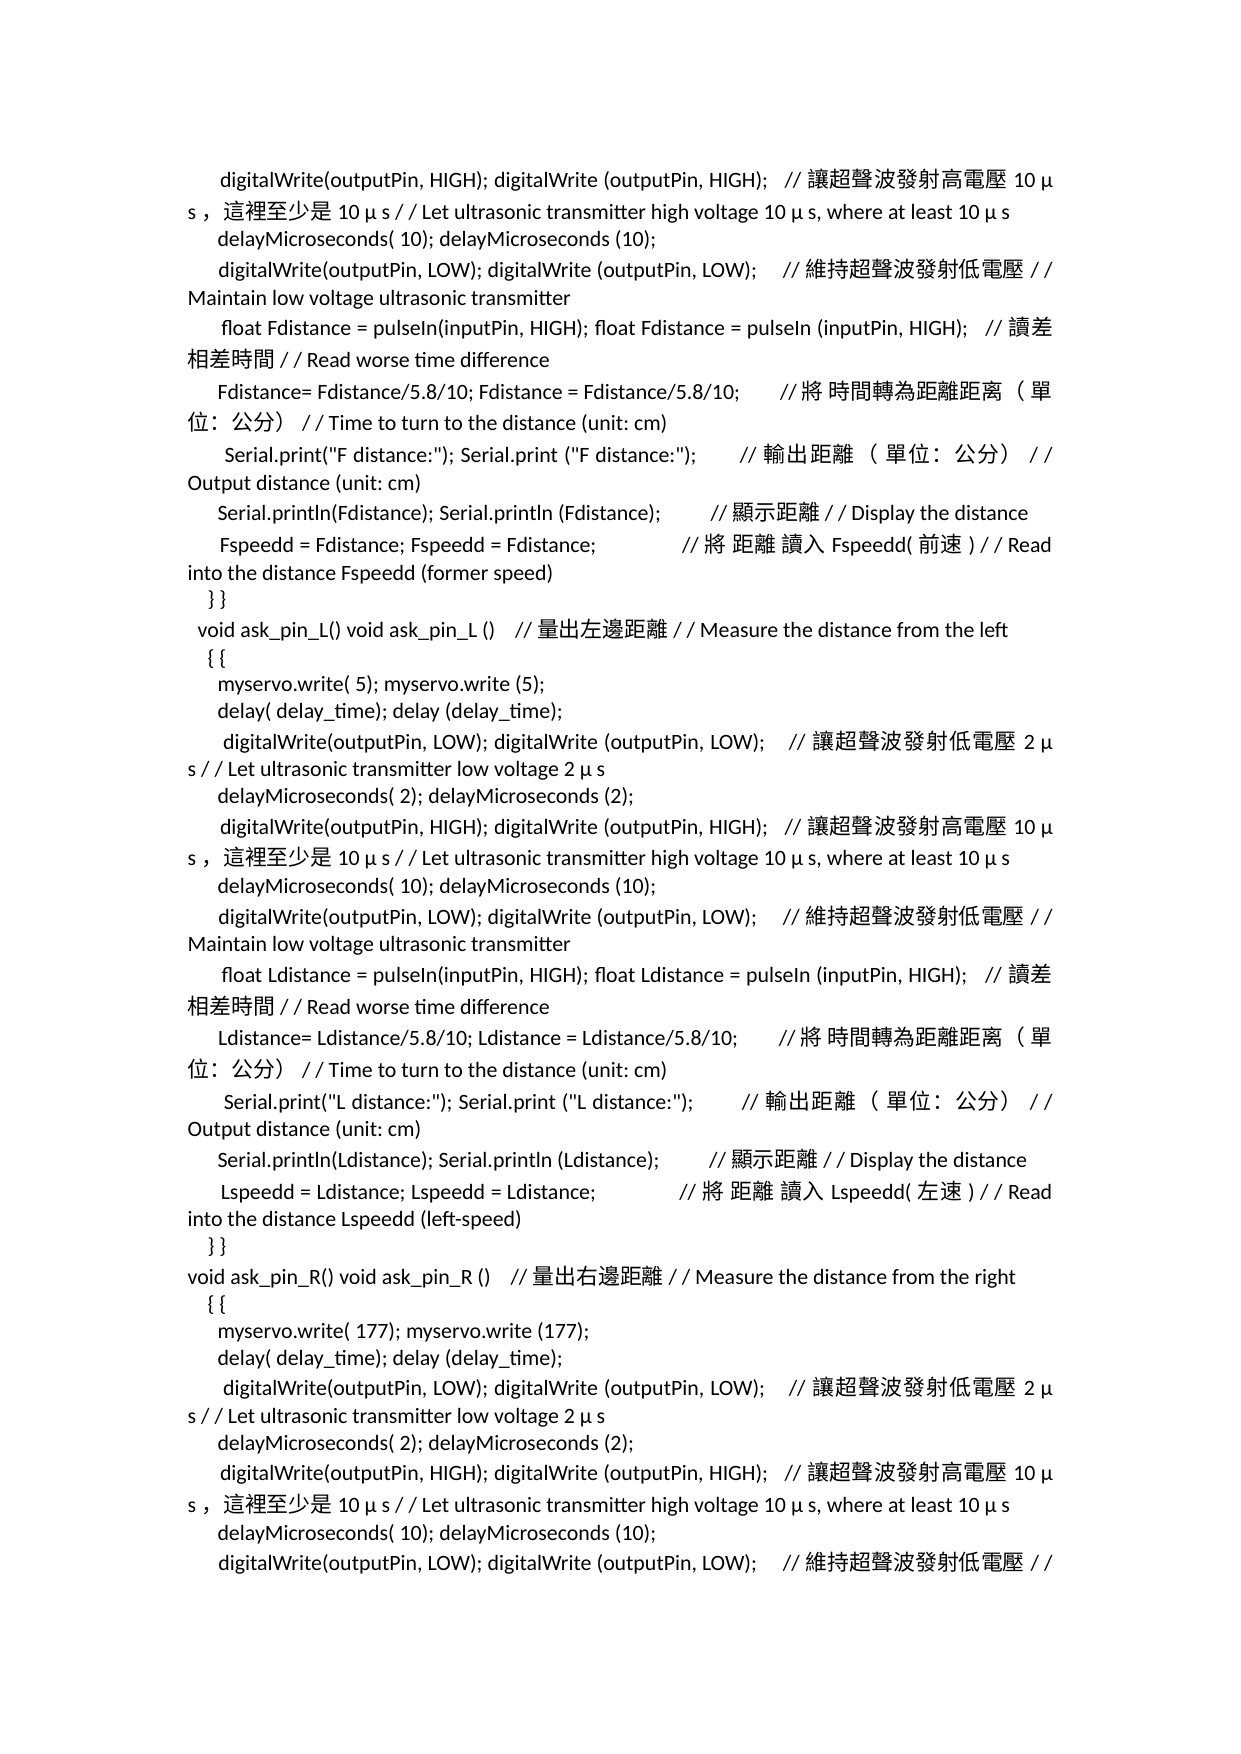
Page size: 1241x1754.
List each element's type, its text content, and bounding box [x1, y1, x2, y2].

text } } [187, 585, 1053, 612]
text Serial.print("L distance:"); Serial.print ("L distance:"); // 輸出距離（ 單位：公分） / / Output distance (unit: cm) [187, 1084, 1053, 1142]
text delayMicroseconds( 2); delayMicroseconds (2); [187, 1429, 1053, 1455]
text delayMicroseconds( 2); delayMicroseconds (2); [187, 782, 1053, 809]
text { { [187, 1290, 1053, 1317]
text float Fdistance = pulseIn(inputPin, HIGH); float Fdistance = pulseIn (inputPin, HIGH); // 讀差相差時間 / / Read worse time difference [187, 310, 1053, 374]
text digitalWrite(outputPin, LOW); digitalWrite (outputPin, LOW); // 讓超聲波發射低電壓 2 μ s / / Let ultrasonic transmitter low voltage 2 μ s [187, 1370, 1053, 1429]
text delay( delay_time); delay (delay_time); [187, 1344, 1053, 1370]
text delayMicroseconds( 10); delayMicroseconds (10); [187, 1519, 1053, 1545]
text { { [187, 644, 1053, 670]
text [187, 1545, 1053, 1577]
text float Ldistance = pulseIn(inputPin, HIGH); float Ldistance = pulseIn (inputPin, HIGH); // 讀差相差時間 / / Read worse time difference [187, 957, 1053, 1020]
text myservo.write( 5); myservo.write (5); [187, 670, 1053, 697]
text Fdistance= Fdistance/5.8/10; Fdistance = Fdistance/5.8/10; // 將 時間轉為距離距离（ 單位：公分） / / Time to turn to the distance (unit: cm) [187, 374, 1053, 437]
text myservo.write( 177); myservo.write (177); [187, 1317, 1053, 1344]
text Lspeedd = Ldistance; Lspeedd = Ldistance; // 將 距離 讀入 Lspeedd( 左速 ) / / Read into the distance Lspeedd (left-speed) [187, 1174, 1053, 1232]
text Serial.print("F distance:"); Serial.print ("F distance:"); // 輸出距離（ 單位：公分） / / Output distance (unit: cm) [187, 437, 1053, 495]
text } } [187, 1232, 1053, 1259]
text Fspeedd = Fdistance; Fspeedd = Fdistance; // 將 距離 讀入 Fspeedd( 前速 ) / / Read into the distance Fspeedd (former speed) [187, 527, 1053, 585]
text Ldistance= Ldistance/5.8/10; Ldistance = Ldistance/5.8/10; // 將 時間轉為距離距离（ 單位：公分） / / Time to turn to the distance (unit: cm) [187, 1020, 1053, 1084]
text digitalWrite(outputPin, LOW); digitalWrite (outputPin, LOW); // 讓超聲波發射低電壓 2 μ s / / Let ultrasonic transmitter low voltage 2 μ s [187, 724, 1053, 782]
text digitalWrite(outputPin, HIGH); digitalWrite (outputPin, HIGH); // 讓超聲波發射高電壓 10 μ s ，這裡至少是 10 μ s / / Let ultrasonic transmitter high voltage 10 μ s, where at least 10 μ s [187, 1455, 1053, 1519]
text void ask_pin_R() void ask_pin_R () // 量出右邊距離 / / Measure the distance from the right [187, 1259, 1053, 1290]
text digitalWrite(outputPin, HIGH); digitalWrite (outputPin, HIGH); // 讓超聲波發射高電壓 10 μ s ，這裡至少是 10 μ s / / Let ultrasonic transmitter high voltage 10 μ s, where at least 10 μ s [187, 162, 1053, 225]
text Serial.println(Ldistance); Serial.println (Ldistance); // 顯示距離 / / Display the distance [187, 1142, 1053, 1174]
text void ask_pin_L() void ask_pin_L () // 量出左邊距離 / / Measure the distance from the left [187, 612, 1053, 644]
text delayMicroseconds( 10); delayMicroseconds (10); [187, 872, 1053, 899]
text delay( delay_time); delay (delay_time); [187, 697, 1053, 724]
text digitalWrite(outputPin, LOW); digitalWrite (outputPin, LOW); // 維持超聲波發射低電壓 / / Maintain low voltage ultrasonic transmitter [187, 899, 1053, 957]
text digitalWrite(outputPin, HIGH); digitalWrite (outputPin, HIGH); // 讓超聲波發射高電壓 10 μ s ，這裡至少是 10 μ s / / Let ultrasonic transmitter high voltage 10 μ s, where at least 10 μ s [187, 809, 1053, 872]
text Serial.println(Fdistance); Serial.println (Fdistance); // 顯示距離 / / Display the distance [187, 495, 1053, 527]
text delayMicroseconds( 10); delayMicroseconds (10); [187, 225, 1053, 252]
text digitalWrite(outputPin, LOW); digitalWrite (outputPin, LOW); // 維持超聲波發射低電壓 / / Maintain low voltage ultrasonic transmitter [187, 252, 1053, 310]
